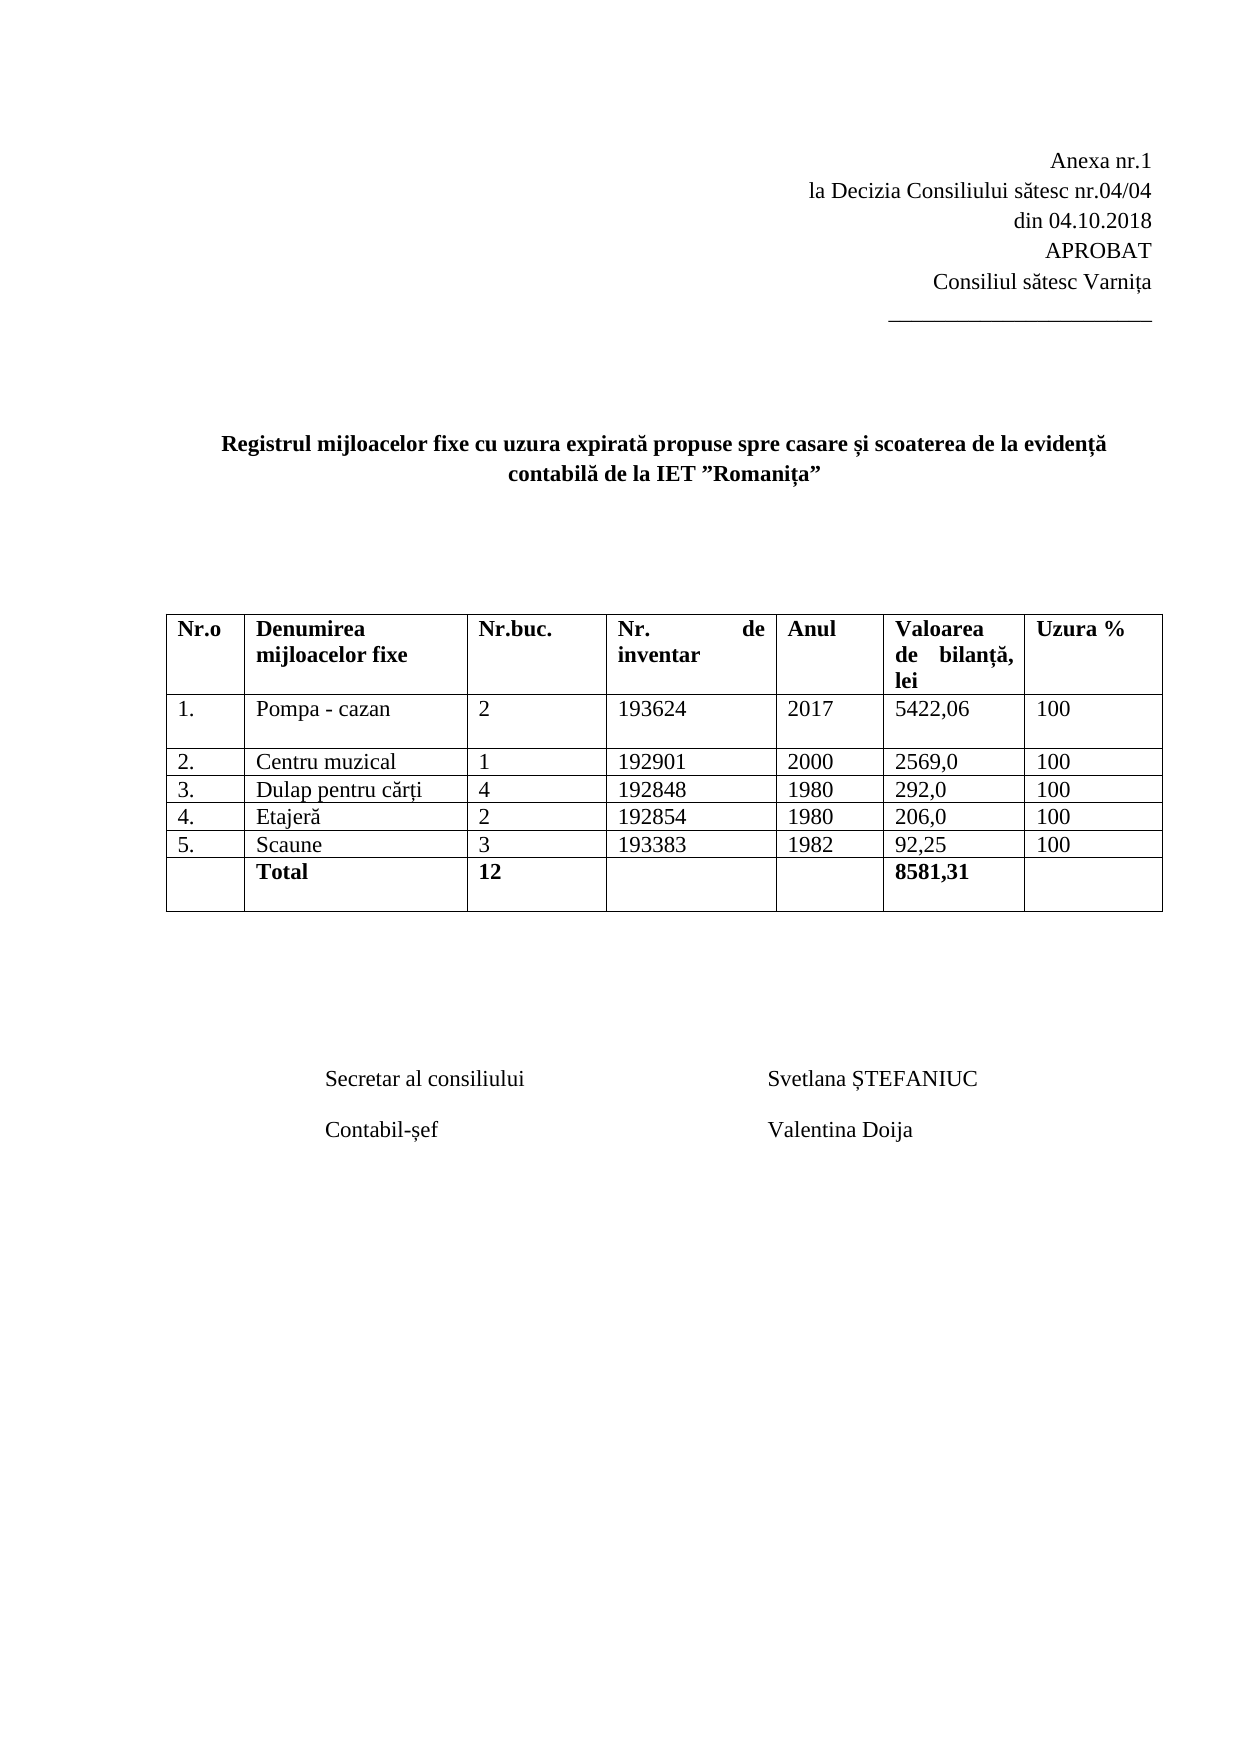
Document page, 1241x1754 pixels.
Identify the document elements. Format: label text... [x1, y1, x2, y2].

table_cell 4 [468, 776, 606, 802]
table_cell 2569,0 [884, 749, 1024, 775]
table_cell [1025, 858, 1162, 911]
table_cell 192848 [607, 776, 776, 802]
table_cell 100 [1025, 831, 1162, 857]
table_cell Dulap pentru cărți [245, 776, 467, 802]
table_cell 2 [468, 695, 606, 747]
table_cell [777, 858, 883, 911]
text _______________________ [177, 298, 1152, 324]
table_header Anul [777, 615, 883, 694]
table_cell Etajeră [245, 803, 467, 829]
table_cell 2 [468, 803, 606, 829]
table_header Denumirea mijloacelor fixe [245, 615, 467, 694]
table_cell 100 [1025, 749, 1162, 775]
table_cell 2. [167, 749, 244, 775]
table_cell 2000 [777, 749, 883, 775]
table_cell 192901 [607, 749, 776, 775]
table_cell 193624 [607, 695, 776, 747]
text APROBAT [177, 237, 1152, 264]
table_cell 192854 [607, 803, 776, 829]
table_cell 8581,31 [884, 858, 1024, 911]
table_cell [607, 858, 776, 911]
text Registrul mijloacelor fixe cu uzura expirată propuse spre casare și scoaterea de la evidență contabilă de la IET ”Romanița” [177, 430, 1152, 487]
table_cell [167, 858, 244, 911]
table_cell 100 [1025, 776, 1162, 802]
table_cell 3. [167, 776, 244, 802]
table_cell 5. [167, 831, 244, 857]
table_header Nr.buc. [468, 615, 606, 694]
table_cell 193383 [607, 831, 776, 857]
table_cell 292,0 [884, 776, 1024, 802]
table_cell 92,25 [884, 831, 1024, 857]
table_header Nr. de inventar [607, 615, 776, 694]
table_header Valoarea de bilanță, lei [884, 615, 1024, 694]
table_cell 1982 [777, 831, 883, 857]
text din 04.10.2018 [177, 207, 1152, 234]
table_cell 12 [468, 858, 606, 911]
table_cell 3 [468, 831, 606, 857]
table_cell 1. [167, 695, 244, 747]
table_cell Pompa - cazan [245, 695, 467, 747]
text Secretar al consiliului Svetlana ȘTEFANIUC [251, 1065, 1152, 1091]
table_header Nr.o [167, 615, 244, 694]
table_cell 100 [1025, 803, 1162, 829]
table_cell 1980 [777, 803, 883, 829]
text Consiliul sătesc Varnița [177, 268, 1152, 294]
table_cell Total [245, 858, 467, 911]
table_cell 5422,06 [884, 695, 1024, 747]
table_cell Centru muzical [245, 749, 467, 775]
text Anexa nr.1 [177, 147, 1152, 173]
table_cell Scaune [245, 831, 467, 857]
table_cell 1 [468, 749, 606, 775]
text Contabil-șef Valentina Doija [251, 1116, 1152, 1142]
table_cell 4. [167, 803, 244, 829]
table_cell 1980 [777, 776, 883, 802]
table_header Uzura % [1025, 615, 1162, 694]
table_cell 2017 [777, 695, 883, 747]
table_cell 206,0 [884, 803, 1024, 829]
text la Decizia Consiliului sătesc nr.04/04 [177, 177, 1152, 203]
table_cell 100 [1025, 695, 1162, 747]
